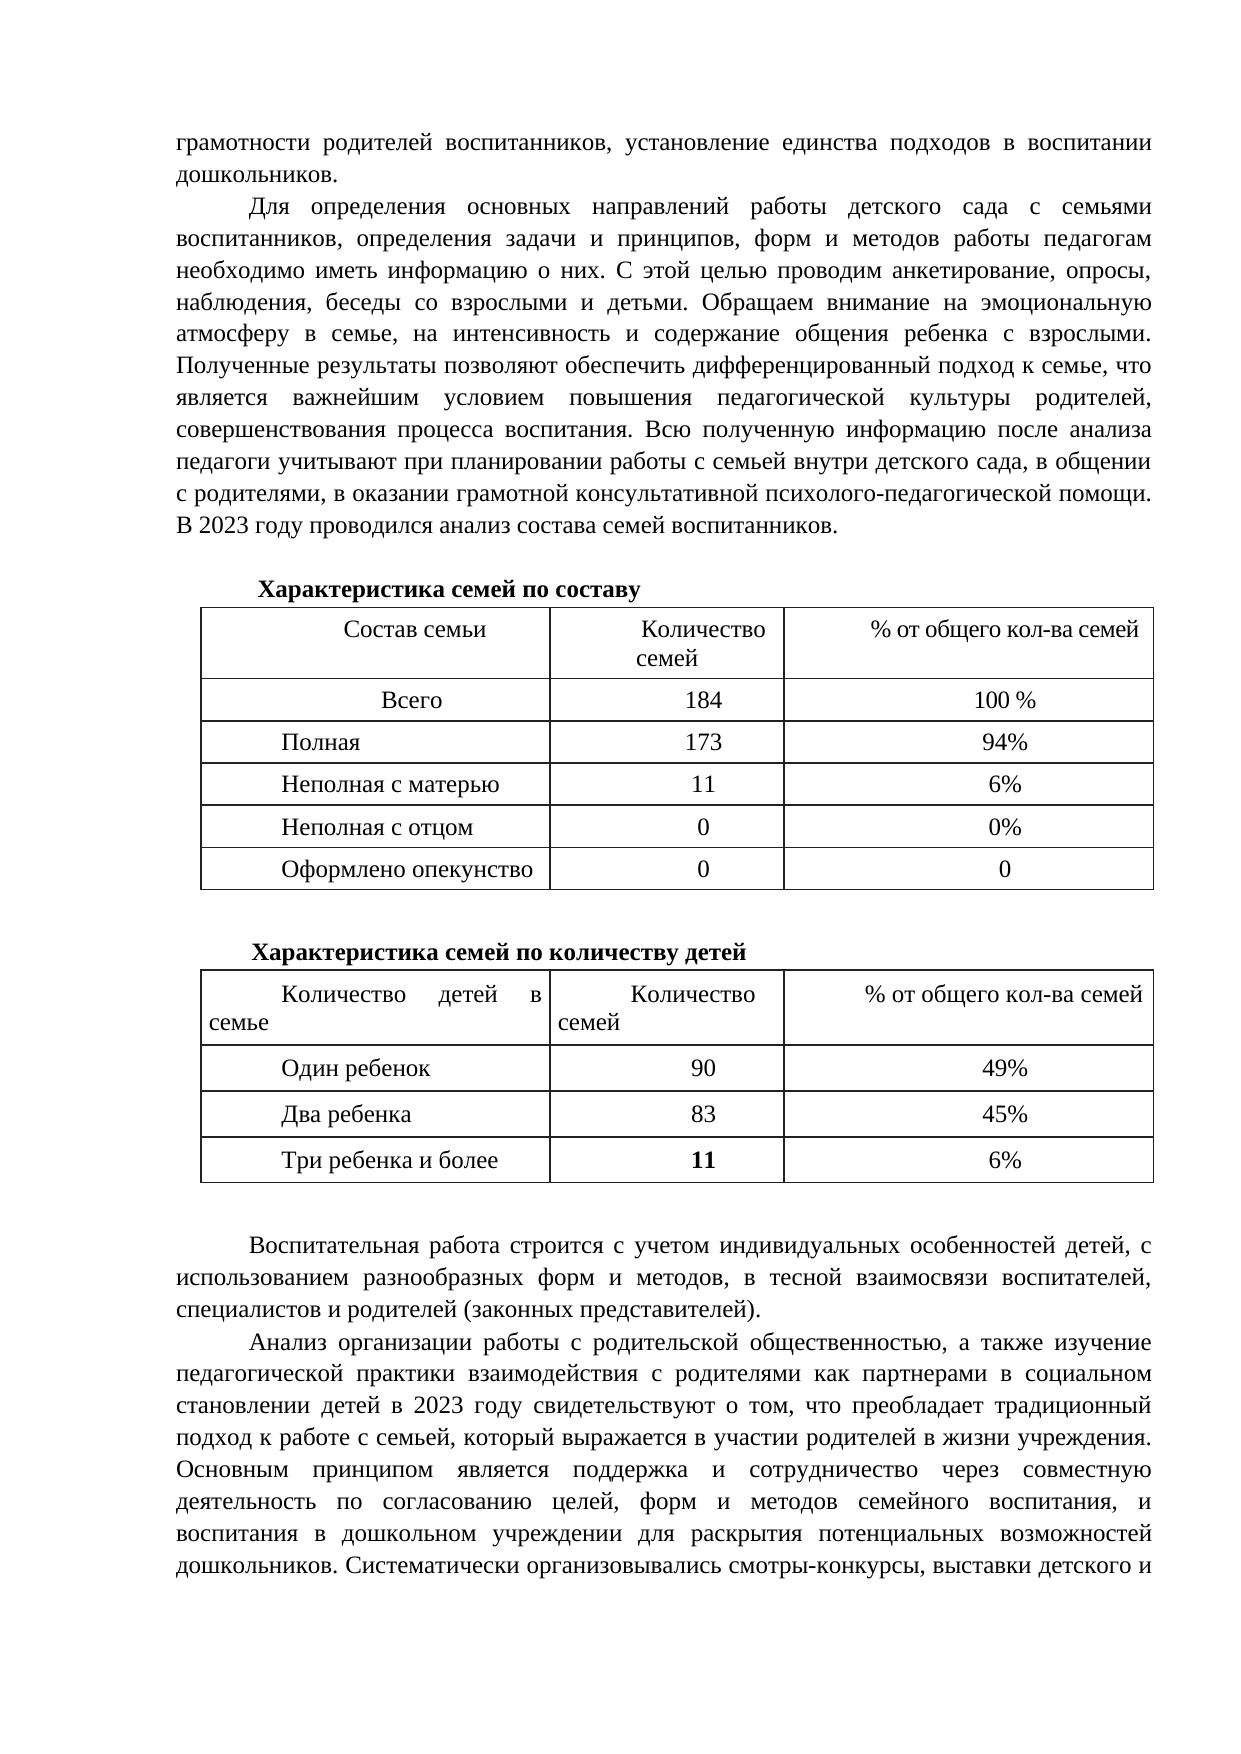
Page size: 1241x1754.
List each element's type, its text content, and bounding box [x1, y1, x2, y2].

table_cell 90 [551, 1046, 783, 1090]
table_cell 100 % [785, 679, 1153, 720]
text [176, 127, 1153, 187]
table_cell 0 [785, 848, 1153, 889]
table_cell Полная [202, 722, 549, 762]
table_cell Два ребенка [202, 1092, 549, 1136]
table_cell 0% [785, 806, 1153, 846]
table_cell 0 [551, 848, 783, 889]
table_cell Оформлено опекунство [202, 848, 549, 889]
table_header Количество семей [551, 971, 783, 1044]
table_cell 49% [785, 1046, 1153, 1090]
table_cell 11 [551, 1138, 783, 1182]
table_cell 0 [551, 806, 783, 846]
table_header % от общего кол-ва семей [785, 608, 1153, 678]
table_cell 173 [551, 722, 783, 762]
table_cell Неполная с матерью [202, 764, 549, 804]
table_cell 45% [785, 1092, 1153, 1136]
table_cell Неполная с отцом [202, 806, 549, 846]
table_cell 184 [551, 679, 783, 720]
text Для определения основных направлений работы детского сада с семьями воспитанников, определения задачи и принципов, форм и методов работы педагогам необходимо иметь информацию о них. С этой целью проводим анкетирование, опросы, наблюдения, беседы со взрослыми и детьми. Обращаем внимание на эмоциональную атмосферу в семье, на интенсивность и содержание общения ребенка с взрослыми. Полученные результаты позволяют обеспечить дифференцированный подход к семье, что является важнейшим условием повышения педагогической культуры родителей, совершенствования процесса воспитания. Всю полученную информацию после анализа педагоги учитывают при планировании работы с семьей внутри детского сада, в общении с родителями, в оказании грамотной консультативной психолого-педагогической помощи. В 2023 году проводился анализ состава семей воспитанников. [176, 191, 1153, 538]
table_cell Всего [202, 679, 549, 720]
table_header Состав семьи [202, 608, 549, 678]
table_cell Три ребенка и более [202, 1138, 549, 1182]
table_cell 6% [785, 764, 1153, 804]
table_header Количество детей в семье [202, 971, 549, 1044]
table_cell 6% [785, 1138, 1153, 1182]
table_cell Один ребенок [202, 1046, 549, 1090]
table_cell 94% [785, 722, 1153, 762]
table_header Количество семей [551, 608, 783, 678]
text Воспитательная работа строится с учетом индивидуальных особенностей детей, с использованием разнообразных форм и методов, в тесной взаимосвязи воспитателей, специалистов и родителей (законных представителей). [176, 1230, 1153, 1323]
table_cell 83 [551, 1092, 783, 1136]
text Характеристика семей по составу [251, 574, 1152, 603]
text Характеристика семей по количеству детей [251, 937, 1156, 966]
table_cell 11 [551, 764, 783, 804]
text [176, 1327, 1153, 1578]
table_header % от общего кол-ва семей [785, 971, 1153, 1044]
